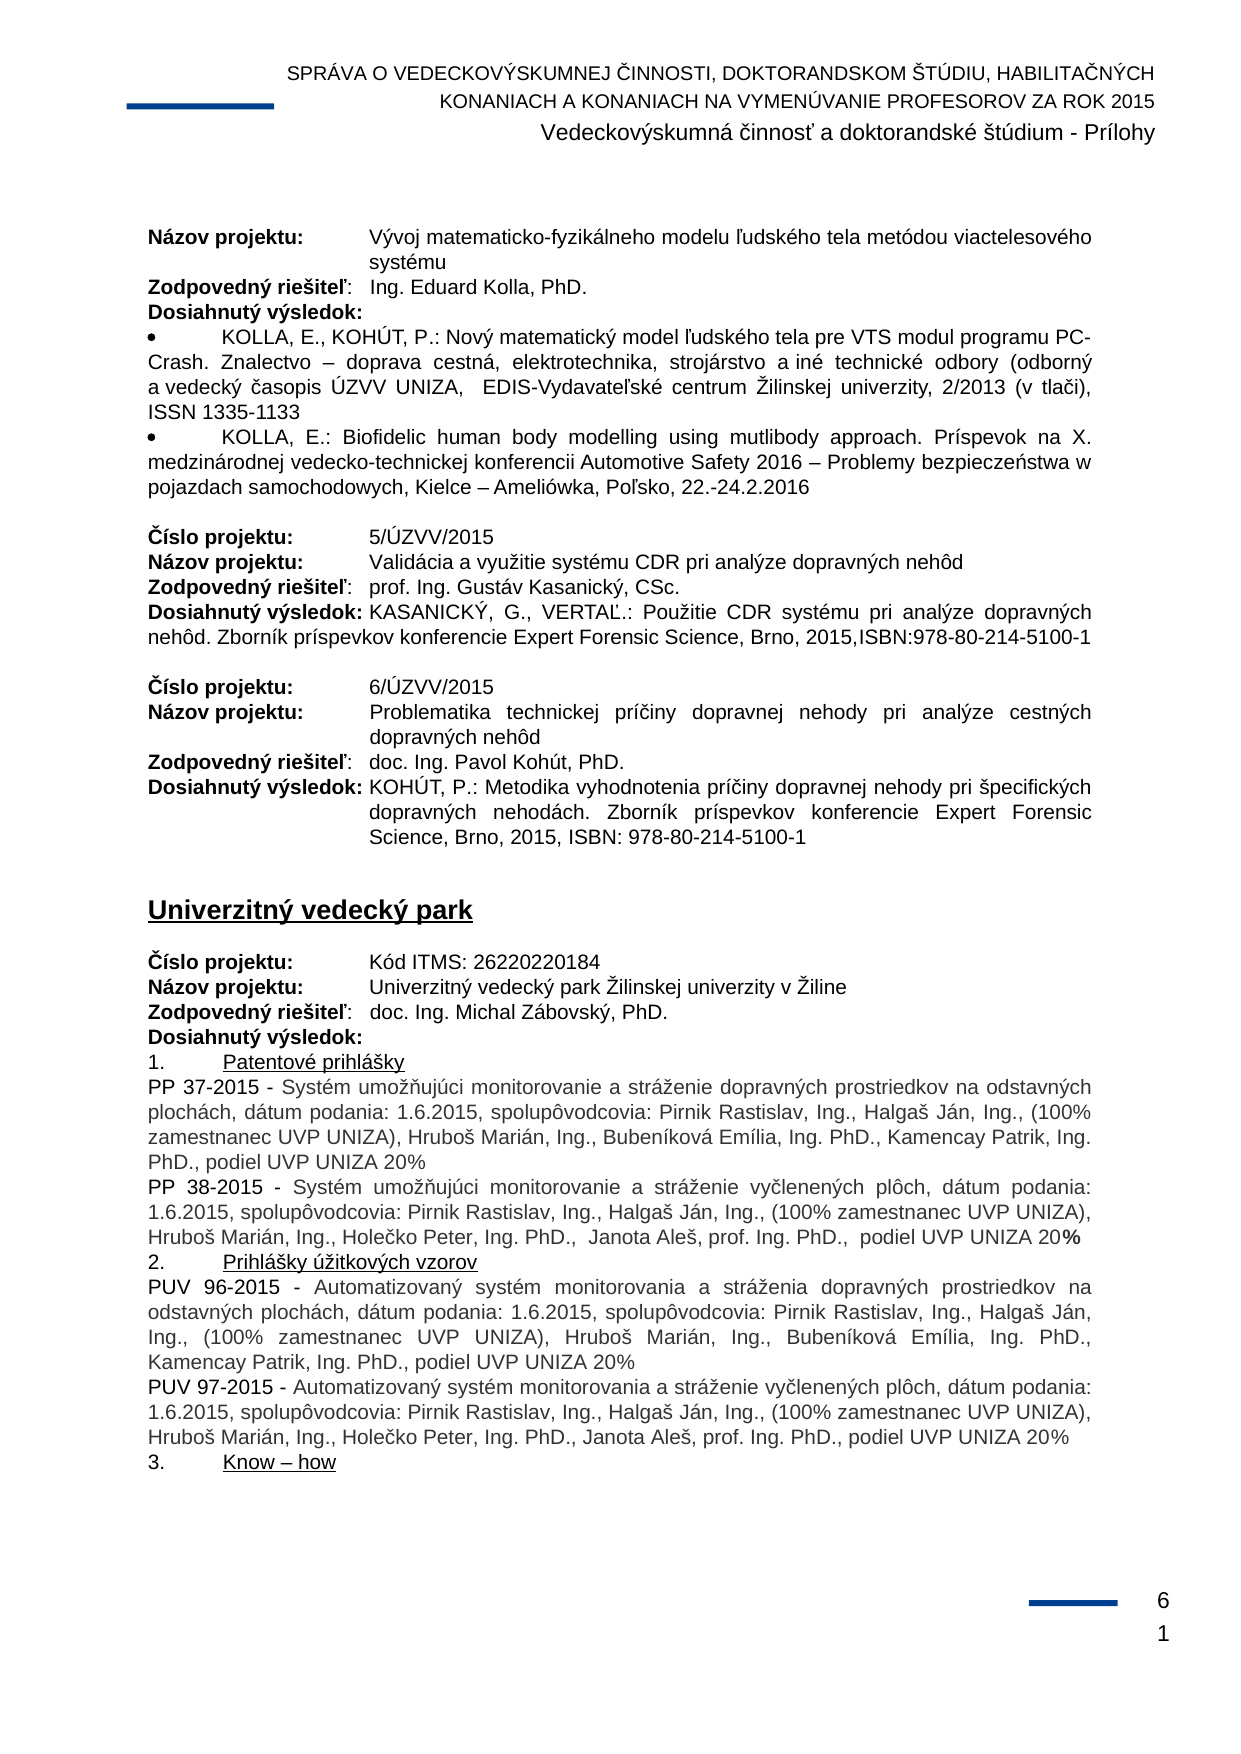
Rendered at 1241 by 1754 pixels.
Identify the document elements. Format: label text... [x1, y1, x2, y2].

text Názov projektu: Vývoj matematicko-fyzikálneho modelu ľudského tela metódou viactelesového systému [148, 224, 1092, 274]
text PP 37-2015 - Systém umožňujúci monitorovanie a stráženie dopravných prostriedkov na odstavných plochách, dátum podania: 1.6.2015, spolupôvodcovia: Pirnik Rastislav, Ing., Halgaš Ján, Ing., (100% zamestnanec UVP UNIZA), Hruboš Marián, Ing., Bubeníková Emília, Ing. PhD., Kamencay Patrik, Ing. PhD., podiel UVP UNIZA 20% [148, 1074, 1092, 1174]
text Dosiahnutý výsledok: [148, 1024, 1092, 1049]
text Zodpovedný riešiteľ: doc. Ing. Michal Zábovský, PhD. [148, 999, 1092, 1024]
text Názov projektu: Validácia a využitie systému CDR pri analýze dopravných nehôd [148, 549, 1092, 574]
text Zodpovedný riešiteľ: doc. Ing. Pavol Kohút, PhD. [148, 749, 1092, 774]
text Dosiahnutý výsledok: kohút, p.: Metodika vyhodnotenia príčiny dopravnej nehody pri špecifických dopravných nehodách. Zborník príspevkov konferencie Expert Forensic Science, Brno, 2015, ISBN: 978-80-214-5100-1 [148, 774, 1092, 849]
list Prihlášky úžitkových vzorov [148, 1249, 1092, 1274]
text PUV 96-2015 - Automatizovaný systém monitorovania a stráženia dopravných prostriedkov na odstavných plochách, dátum podania: 1.6.2015, spolupôvodcovia: Pirnik Rastislav, Ing., Halgaš Ján, Ing., (100% zamestnanec UVP UNIZA), Hruboš Marián, Ing., Bubeníková Emília, Ing. PhD., Kamencay Patrik, Ing. PhD., podiel UVP UNIZA 20% [148, 1274, 1092, 1374]
text Dosiahnutý výsledok: [148, 299, 1092, 324]
text Názov projektu: Problematika technickej príčiny dopravnej nehody pri analýze cestných dopravných nehôd [148, 699, 1092, 749]
text Univerzitný vedecký park [148, 899, 1092, 924]
text Dosiahnutý výsledok: kasanický, G., vertaľ.: Použitie CDR systému pri analýze dopravných nehôd. Zborník príspevkov konferencie Expert Forensic Science, Brno, 2015,ISBN:978-80-214-5100-1 [148, 599, 1092, 649]
list Patentové prihlášky [148, 1049, 1092, 1074]
text Číslo projektu: Kód ITMS: 26220220184 [148, 949, 1092, 974]
text PUV 97-2015 - Automatizovaný systém monitorovania a stráženie vyčlenených plôch, dátum podania: 1.6.2015, spolupôvodcovia: Pirnik Rastislav, Ing., Halgaš Ján, Ing., (100% zamestnanec UVP UNIZA), Hruboš Marián, Ing., Holečko Peter, Ing. PhD., Janota Aleš, prof. Ing. PhD., podiel UVP UNIZA 20% [148, 1374, 1092, 1449]
list Kolla, E., Kohút, P.: Nový matematický model ľudského tela pre VTS modul programu PC-Crash. Znalectvo – doprava cestná, elektrotechnika, strojárstvo a iné technické odbory (odborný a vedecký časopis ÚZVV UNIZA, EDIS-Vydavateľské centrum Žilinskej univerzity, 2/2013 (v tlači), ISSN 1335-1133 [148, 324, 1092, 424]
text Zodpovedný riešiteľ: Ing. Eduard Kolla, PhD. [148, 274, 1092, 299]
text Číslo projektu: 6/ÚZVV/2015 [148, 674, 1092, 699]
text Číslo projektu: 5/ÚZVV/2015 [148, 524, 1092, 549]
text Názov projektu: Univerzitný vedecký park Žilinskej univerzity v Žiline [148, 974, 1092, 999]
text PP 38-2015 - Systém umožňujúci monitorovanie a stráženie vyčlenených plôch, dátum podania: 1.6.2015, spolupôvodcovia: Pirnik Rastislav, Ing., Halgaš Ján, Ing., (100% zamestnanec UVP UNIZA), Hruboš Marián, Ing., Holečko Peter, Ing. PhD., Janota Aleš, prof. Ing. PhD., podiel UVP UNIZA 20% [148, 1174, 1092, 1249]
list Know – how [148, 1449, 1092, 1474]
list Kolla, E.: Biofidelic human body modelling using mutlibody approach. Príspevok na X. medzinárodnej vedecko-technickej konferencii Automotive Safety 2016 – Problemy bezpieczeństwa w pojazdach samochodowych, Kielce – Ameliówka, Poľsko, 22.-24.2.2016 [148, 424, 1092, 499]
text Zodpovedný riešiteľ: prof. Ing. Gustáv Kasanický, CSc. [148, 574, 1092, 599]
